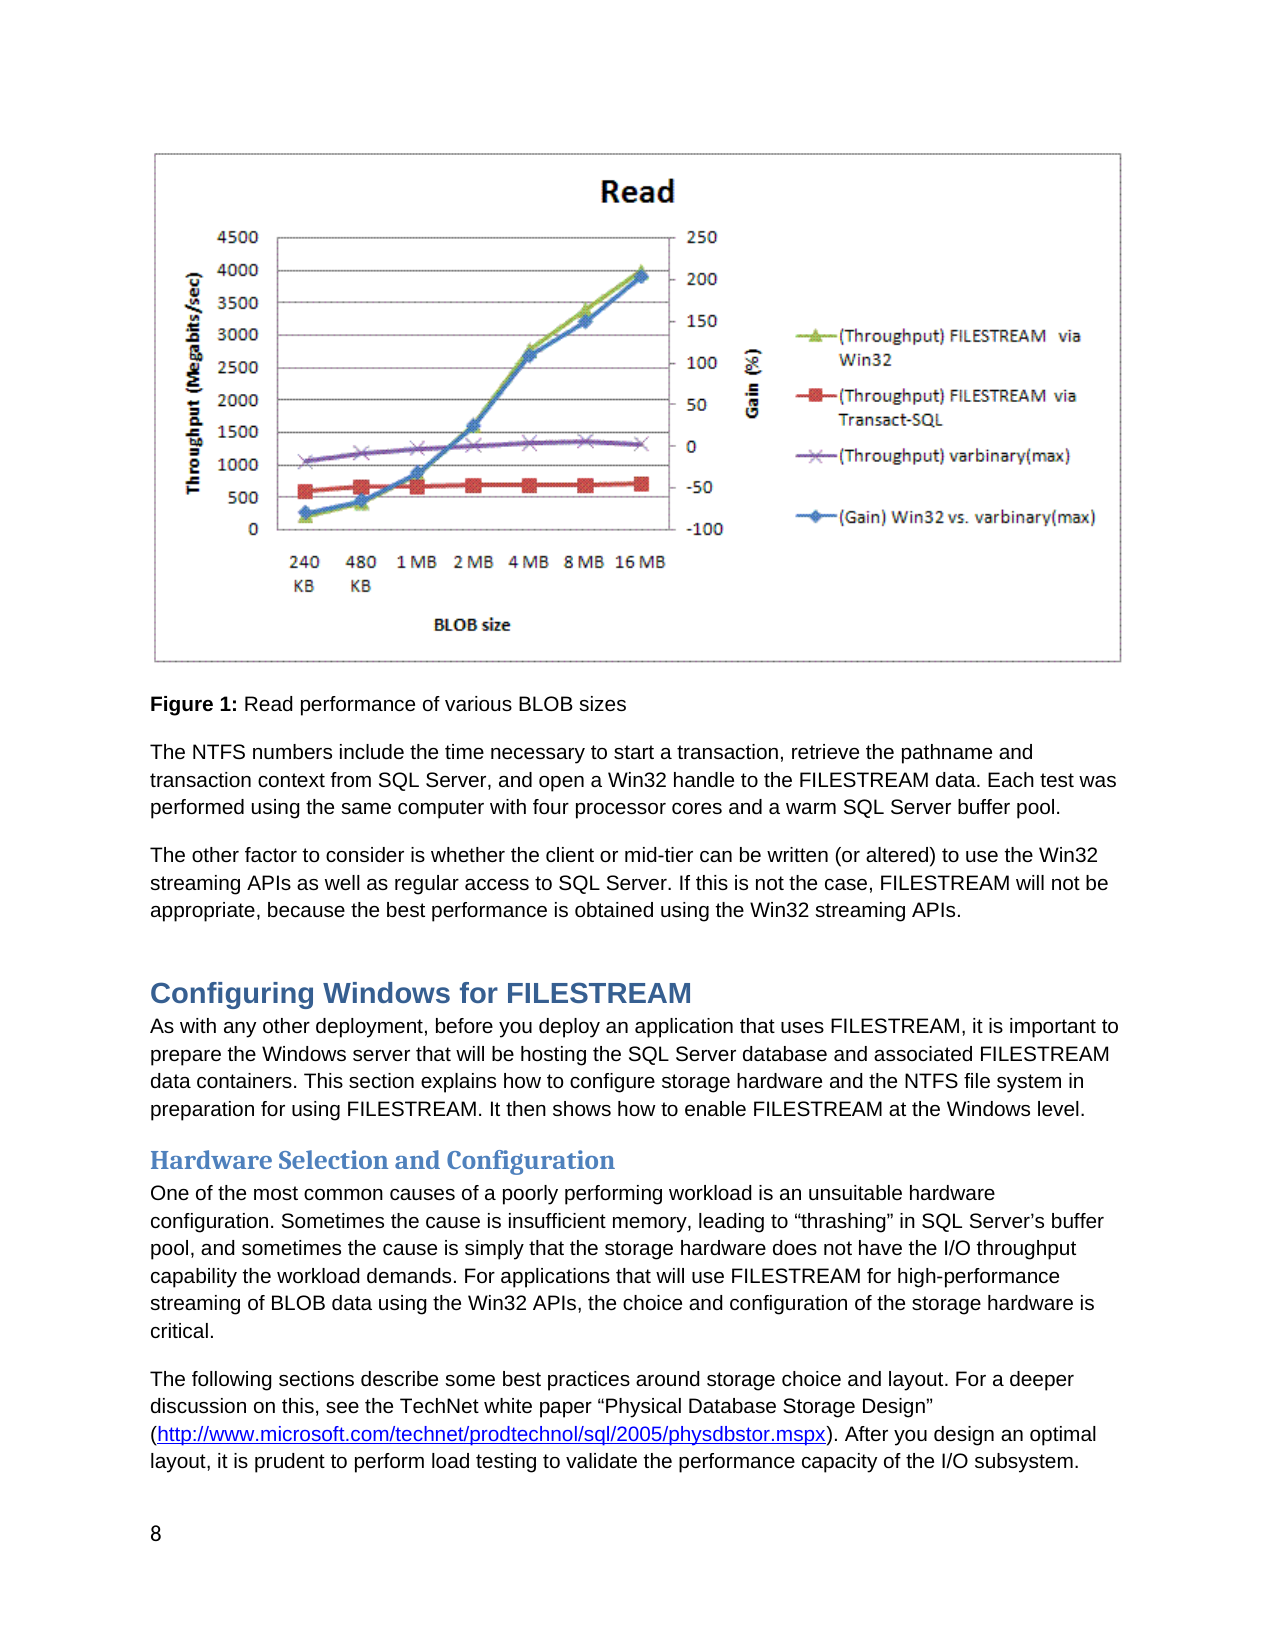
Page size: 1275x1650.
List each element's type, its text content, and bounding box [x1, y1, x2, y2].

text As with any other deployment, before you deploy an application that uses FILESTREAM, it is important to prepare the Windows server that will be hosting the SQL Server database and associated FILESTREAM data containers. This section explains how to configure storage hardware and the NTFS file system in preparation for using FILESTREAM. It then shows how to enable FILESTREAM at the Windows level. [150, 1014, 1125, 1121]
text Figure 1: Read performance of various BLOB sizes [150, 692, 1125, 716]
picture [150, 150, 1125, 667]
subtitle Hardware Selection and Configuration [150, 1145, 1125, 1176]
text The other factor to consider is whether the client or mid-tier can be written (or altered) to use the Win32 streaming APIs as well as regular access to SQL Server. If this is not the case, FILESTREAM will not be appropriate, because the best performance is obtained using the Win32 streaming APIs. [150, 843, 1125, 922]
text The NTFS numbers include the time necessary to start a transaction, retrieve the pathname and transaction context from SQL Server, and open a Win32 handle to the FILESTREAM data. Each test was performed using the same computer with four processor cores and a warm SQL Server buffer pool. [150, 740, 1125, 819]
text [150, 1367, 1125, 1473]
text One of the most common causes of a poorly performing workload is an unsuitable hardware configuration. Sometimes the cause is insufficient memory, leading to “thrashing” in SQL Server’s buffer pool, and sometimes the cause is simply that the storage hardware does not have the I/O throughput capability the workload demands. For applications that will use FILESTREAM for high-performance streaming of BLOB data using the Win32 APIs, the choice and configuration of the storage hardware is critical. [150, 1181, 1125, 1342]
subtitle Configuring Windows for FILESTREAM [150, 976, 1125, 1009]
